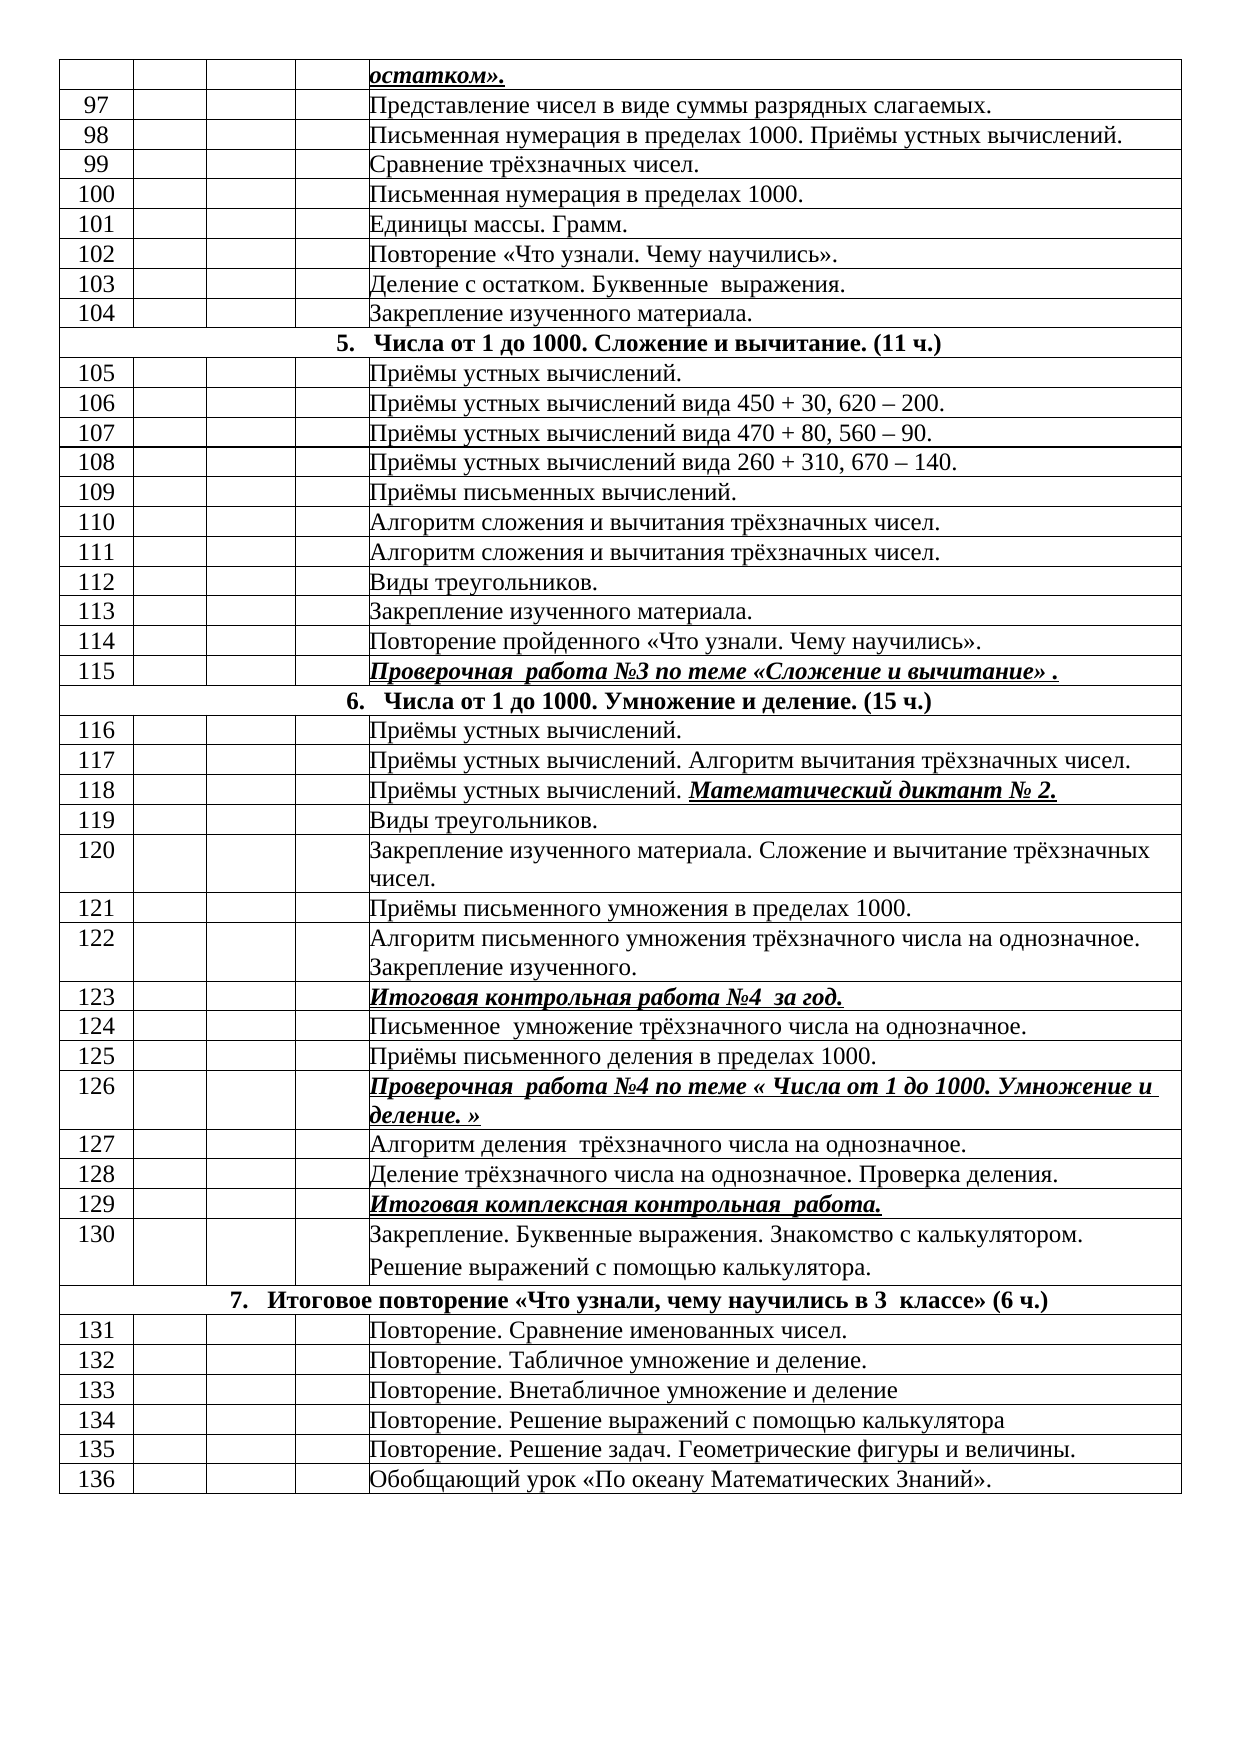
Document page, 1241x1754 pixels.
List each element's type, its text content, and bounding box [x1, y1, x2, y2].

table_cell [134, 1159, 206, 1188]
table_cell 130 [60, 1219, 133, 1284]
table_cell [296, 923, 369, 981]
table_cell [207, 239, 295, 268]
table_cell Приёмы устных вычислений. Математический диктант № 2. [370, 775, 1181, 804]
table_cell [207, 596, 295, 625]
table_cell [207, 1189, 295, 1218]
table_cell [296, 179, 369, 208]
table_cell [134, 1435, 206, 1463]
table_cell [134, 1405, 206, 1433]
table_cell Приёмы устных вычислений. Алгоритм вычитания трёхзначных чисел. [370, 745, 1181, 774]
table_cell [296, 596, 369, 625]
table_cell [296, 1189, 369, 1218]
table_cell [134, 269, 206, 297]
table_cell 131 [60, 1315, 133, 1344]
table_cell [296, 1435, 369, 1463]
table_cell [207, 567, 295, 595]
table_cell [296, 1041, 369, 1070]
table_cell 110 [60, 507, 133, 536]
table_cell [134, 923, 206, 981]
table_cell 120 [60, 835, 133, 892]
table_cell [207, 1435, 295, 1463]
table_cell 111 [60, 537, 133, 566]
table_cell 99 [60, 150, 133, 178]
table_cell 96 [60, 60, 133, 89]
table_cell [207, 1315, 295, 1344]
table_cell Сравнение трёхзначных чисел. [370, 150, 1181, 178]
table_cell 121 [60, 893, 133, 922]
table_cell [134, 1375, 206, 1404]
table_cell [207, 90, 295, 119]
table_cell 101 [60, 209, 133, 238]
table_cell [207, 358, 295, 387]
table_cell [296, 656, 369, 685]
table_cell [296, 716, 369, 744]
table_cell [207, 1345, 295, 1374]
table_cell Числа от 1 до 1000. Умножение и деление. (15 ч.) [60, 686, 1181, 714]
table_cell [134, 893, 206, 922]
table_cell Приёмы письменного деления в пределах 1000. [370, 1041, 1181, 1070]
table_cell [134, 1071, 206, 1128]
table_cell [134, 716, 206, 744]
table_cell 113 [60, 596, 133, 625]
table_cell 102 [60, 239, 133, 268]
table_cell 97 [60, 90, 133, 119]
table_cell [296, 1219, 369, 1284]
table_cell Закрепление изученного материала. [370, 299, 1181, 327]
table_cell 122 [60, 923, 133, 981]
table_cell 136 [60, 1464, 133, 1493]
table_cell 135 [60, 1435, 133, 1463]
table_cell [134, 656, 206, 685]
table_cell [207, 418, 295, 446]
table_cell Повторение. Решение задач. Геометрические фигуры и величины. [370, 1435, 1181, 1463]
table_cell [134, 537, 206, 566]
table_cell [296, 358, 369, 387]
table_cell [207, 507, 295, 536]
table_cell Письменное умножение трёхзначного числа на однозначное. [370, 1011, 1181, 1040]
table_cell [134, 418, 206, 446]
table_cell Алгоритм деления трёхзначного числа на однозначное. [370, 1130, 1181, 1158]
table_cell [207, 1219, 295, 1284]
table_cell [134, 567, 206, 595]
table_cell [207, 209, 295, 238]
table_cell [207, 716, 295, 744]
table_cell [296, 745, 369, 774]
table_cell 126 [60, 1071, 133, 1128]
table_cell Приёмы письменного умножения в пределах 1000. [370, 893, 1181, 922]
table_cell [134, 150, 206, 178]
table_cell Закрепление изученного материала. Сложение и вычитание трёхзначных чисел. [370, 835, 1181, 892]
table_cell [207, 923, 295, 981]
table_cell [296, 1345, 369, 1374]
table_cell Письменная нумерация в пределах 1000. Приёмы устных вычислений. [370, 120, 1181, 148]
table_cell 124 [60, 1011, 133, 1040]
table_cell Повторение. Сравнение именованных чисел. [370, 1315, 1181, 1344]
table_cell [296, 448, 369, 476]
table_cell 116 [60, 716, 133, 744]
table_cell [296, 1130, 369, 1158]
table_cell Проверочная работа №4 по теме « Числа от 1 до 1000. Умножение и деление. » [370, 1071, 1181, 1128]
table_cell [134, 388, 206, 417]
table_cell [296, 150, 369, 178]
table_cell [207, 1159, 295, 1188]
table_cell [296, 120, 369, 148]
table_cell Закрепление изученного материала. [370, 596, 1181, 625]
table_cell [207, 775, 295, 804]
table_cell [134, 1315, 206, 1344]
table_cell [207, 1041, 295, 1070]
table_cell [207, 120, 295, 148]
table_cell [134, 1130, 206, 1158]
table_cell 106 [60, 388, 133, 417]
table_cell [134, 1041, 206, 1070]
table_cell [296, 269, 369, 297]
table_cell [296, 537, 369, 566]
table_cell Единицы массы. Грамм. [370, 209, 1181, 238]
table_cell [207, 893, 295, 922]
table_cell [207, 745, 295, 774]
table_cell [134, 358, 206, 387]
table_cell Повторение. Табличное умножение и деление. [370, 1345, 1181, 1374]
table_cell Закрепление. Буквенные выражения. Знакомство с калькулятором. Решение выражений с помощью калькулятора. [370, 1219, 1181, 1284]
table_cell [134, 1011, 206, 1040]
table_cell Итоговая контрольная работа №4 за год. [370, 982, 1181, 1010]
table_cell [134, 179, 206, 208]
table_cell 103 [60, 269, 133, 297]
table_cell Приёмы устных вычислений вида 450 + 30, 620 – 200. [370, 388, 1181, 417]
table_cell [134, 1345, 206, 1374]
table_cell [134, 477, 206, 506]
table_cell [296, 1011, 369, 1040]
table_cell [296, 835, 369, 892]
table_cell [134, 626, 206, 655]
table_cell [134, 596, 206, 625]
table_cell [134, 1464, 206, 1493]
table_cell [296, 1071, 369, 1128]
table_cell [207, 1405, 295, 1433]
table_cell [296, 90, 369, 119]
table_cell [134, 775, 206, 804]
table_cell [207, 179, 295, 208]
table_cell Повторение. Внетабличное умножение и деление [370, 1375, 1181, 1404]
table_cell [134, 1189, 206, 1218]
table_cell [134, 90, 206, 119]
table_cell Алгоритм письменного умножения трёхзначного числа на однозначное. Закрепление изученного. [370, 923, 1181, 981]
table_cell 107 [60, 418, 133, 446]
table_cell 134 [60, 1405, 133, 1433]
table_cell Приёмы устных вычислений. [370, 358, 1181, 387]
table_cell [296, 775, 369, 804]
table_cell 132 [60, 1345, 133, 1374]
table_cell [134, 299, 206, 327]
table_cell [207, 656, 295, 685]
table_cell 100 [60, 179, 133, 208]
table_cell Числа от 1 до 1000. Сложение и вычитание. (11 ч.) [60, 328, 1181, 357]
table_cell 128 [60, 1159, 133, 1188]
table_cell [296, 1405, 369, 1433]
table_cell [296, 388, 369, 417]
table_cell 133 [60, 1375, 133, 1404]
table_cell [207, 1464, 295, 1493]
table_cell 105 [60, 358, 133, 387]
table_cell Приёмы устных вычислений вида 470 + 80, 560 – 90. [370, 418, 1181, 446]
table_cell [296, 60, 369, 89]
table_cell Повторение «Что узнали. Чему научились». [370, 239, 1181, 268]
table_cell Итоговая комплексная контрольная работа. [370, 1189, 1181, 1218]
table_cell Виды треугольников. [370, 805, 1181, 834]
table_cell Приёмы письменных вычислений. [370, 477, 1181, 506]
table_cell [296, 1315, 369, 1344]
table_cell Обобщающий урок «По океану Математических Знаний». [370, 1464, 1181, 1493]
table_cell [296, 418, 369, 446]
table_cell 115 [60, 656, 133, 685]
table_cell Деление с остатком. Буквенные выражения. [370, 269, 1181, 297]
table_cell [207, 1011, 295, 1040]
table_cell 119 [60, 805, 133, 834]
table_cell 109 [60, 477, 133, 506]
table_cell 117 [60, 745, 133, 774]
table_cell Письменная нумерация в пределах 1000. [370, 179, 1181, 208]
table_cell [296, 805, 369, 834]
table_cell [207, 388, 295, 417]
table_cell [296, 507, 369, 536]
table_cell Алгоритм сложения и вычитания трёхзначных чисел. [370, 507, 1181, 536]
table_cell [207, 1071, 295, 1128]
table_cell [134, 805, 206, 834]
table_cell [134, 1219, 206, 1284]
table_cell [296, 209, 369, 238]
table_cell Приёмы устных вычислений вида 260 + 310, 670 – 140. [370, 448, 1181, 476]
table_cell Приёмы устных вычислений. [370, 716, 1181, 744]
table_cell [296, 1464, 369, 1493]
table_cell [296, 239, 369, 268]
table_cell [207, 150, 295, 178]
table_cell [207, 60, 295, 89]
table_cell 104 [60, 299, 133, 327]
table_cell Итоговое повторение «Что узнали, чему научились в 3 классе» (6 ч.) [60, 1286, 1181, 1314]
table_cell [134, 209, 206, 238]
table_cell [370, 60, 1181, 89]
table_cell [296, 567, 369, 595]
table_cell [134, 835, 206, 892]
table_cell Виды треугольников. [370, 567, 1181, 595]
table_cell [296, 982, 369, 1010]
table_cell [134, 745, 206, 774]
table_cell [296, 1159, 369, 1188]
table_cell [296, 1375, 369, 1404]
table_cell [134, 239, 206, 268]
table_cell [134, 507, 206, 536]
table_cell [207, 477, 295, 506]
table_cell [134, 448, 206, 476]
table_cell [296, 626, 369, 655]
table_cell 118 [60, 775, 133, 804]
table_cell [207, 537, 295, 566]
table_cell [207, 1130, 295, 1158]
table_cell 98 [60, 120, 133, 148]
table_cell Проверочная работа №3 по теме «Сложение и вычитание» . [370, 656, 1181, 685]
table_cell [207, 1375, 295, 1404]
table_cell Деление трёхзначного числа на однозначное. Проверка деления. [370, 1159, 1181, 1188]
table_cell [207, 299, 295, 327]
table_cell [207, 626, 295, 655]
table_cell [296, 299, 369, 327]
table_cell Повторение. Решение выражений с помощью калькулятора [370, 1405, 1181, 1433]
table_cell 123 [60, 982, 133, 1010]
table_cell [207, 448, 295, 476]
table_cell [134, 982, 206, 1010]
table_cell Алгоритм сложения и вычитания трёхзначных чисел. [370, 537, 1181, 566]
table_cell 114 [60, 626, 133, 655]
table_cell 127 [60, 1130, 133, 1158]
table_cell [207, 805, 295, 834]
table_cell [134, 120, 206, 148]
table_cell 129 [60, 1189, 133, 1218]
table_cell 125 [60, 1041, 133, 1070]
table_cell [296, 893, 369, 922]
table_cell [207, 835, 295, 892]
table_cell Повторение пройденного «Что узнали. Чему научились». [370, 626, 1181, 655]
table_cell [207, 269, 295, 297]
table_cell 112 [60, 567, 133, 595]
table_cell [207, 982, 295, 1010]
table_cell Представление чисел в виде суммы разрядных слагаемых. [370, 90, 1181, 119]
table_cell [296, 477, 369, 506]
table_cell 108 [60, 448, 133, 476]
table_cell [134, 60, 206, 89]
